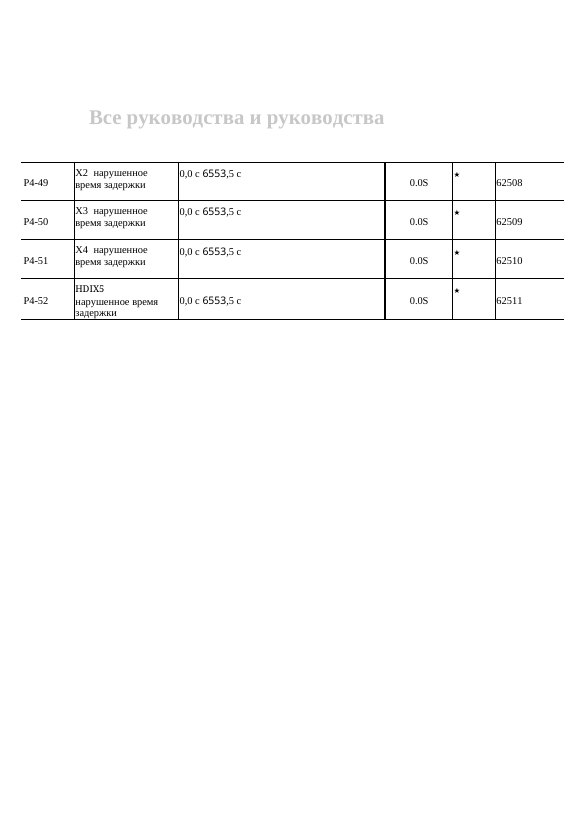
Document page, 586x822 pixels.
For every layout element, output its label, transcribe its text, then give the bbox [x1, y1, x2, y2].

table_header P4-49 [21, 163, 74, 200]
table_header 62508 [496, 163, 564, 200]
table_header 0.0S [386, 163, 452, 200]
table_cell ★ [453, 240, 495, 277]
table_cell X4 нарушенное время задержки [75, 240, 178, 277]
table_cell HDIX5 нарушенное время задержки [75, 279, 178, 319]
table_cell ★ [453, 201, 495, 239]
table_cell P4-51 [21, 240, 74, 277]
table_cell 0.0S [386, 240, 452, 277]
table_cell P4-52 [21, 279, 74, 319]
table_cell 62510 [496, 240, 564, 277]
table_cell 0,0 с 6553,5 с [179, 201, 384, 239]
table_cell 62509 [496, 201, 564, 239]
table_cell 0.0S [386, 201, 452, 239]
table_cell P4-50 [21, 201, 74, 239]
table_cell ★ [453, 279, 495, 319]
table_header 0,0 с 6553,5 с [179, 163, 384, 200]
table_cell X3 нарушенное время задержки [75, 201, 178, 239]
table_cell 0,0 с 6553,5 с [179, 240, 384, 277]
table_cell 62511 [496, 279, 564, 319]
table_header X2 нарушенное время задержки [75, 163, 178, 200]
table_cell 0,0 с 6553,5 с [179, 279, 384, 319]
table_header ★ [453, 163, 495, 200]
table_cell 0.0S [386, 279, 452, 319]
